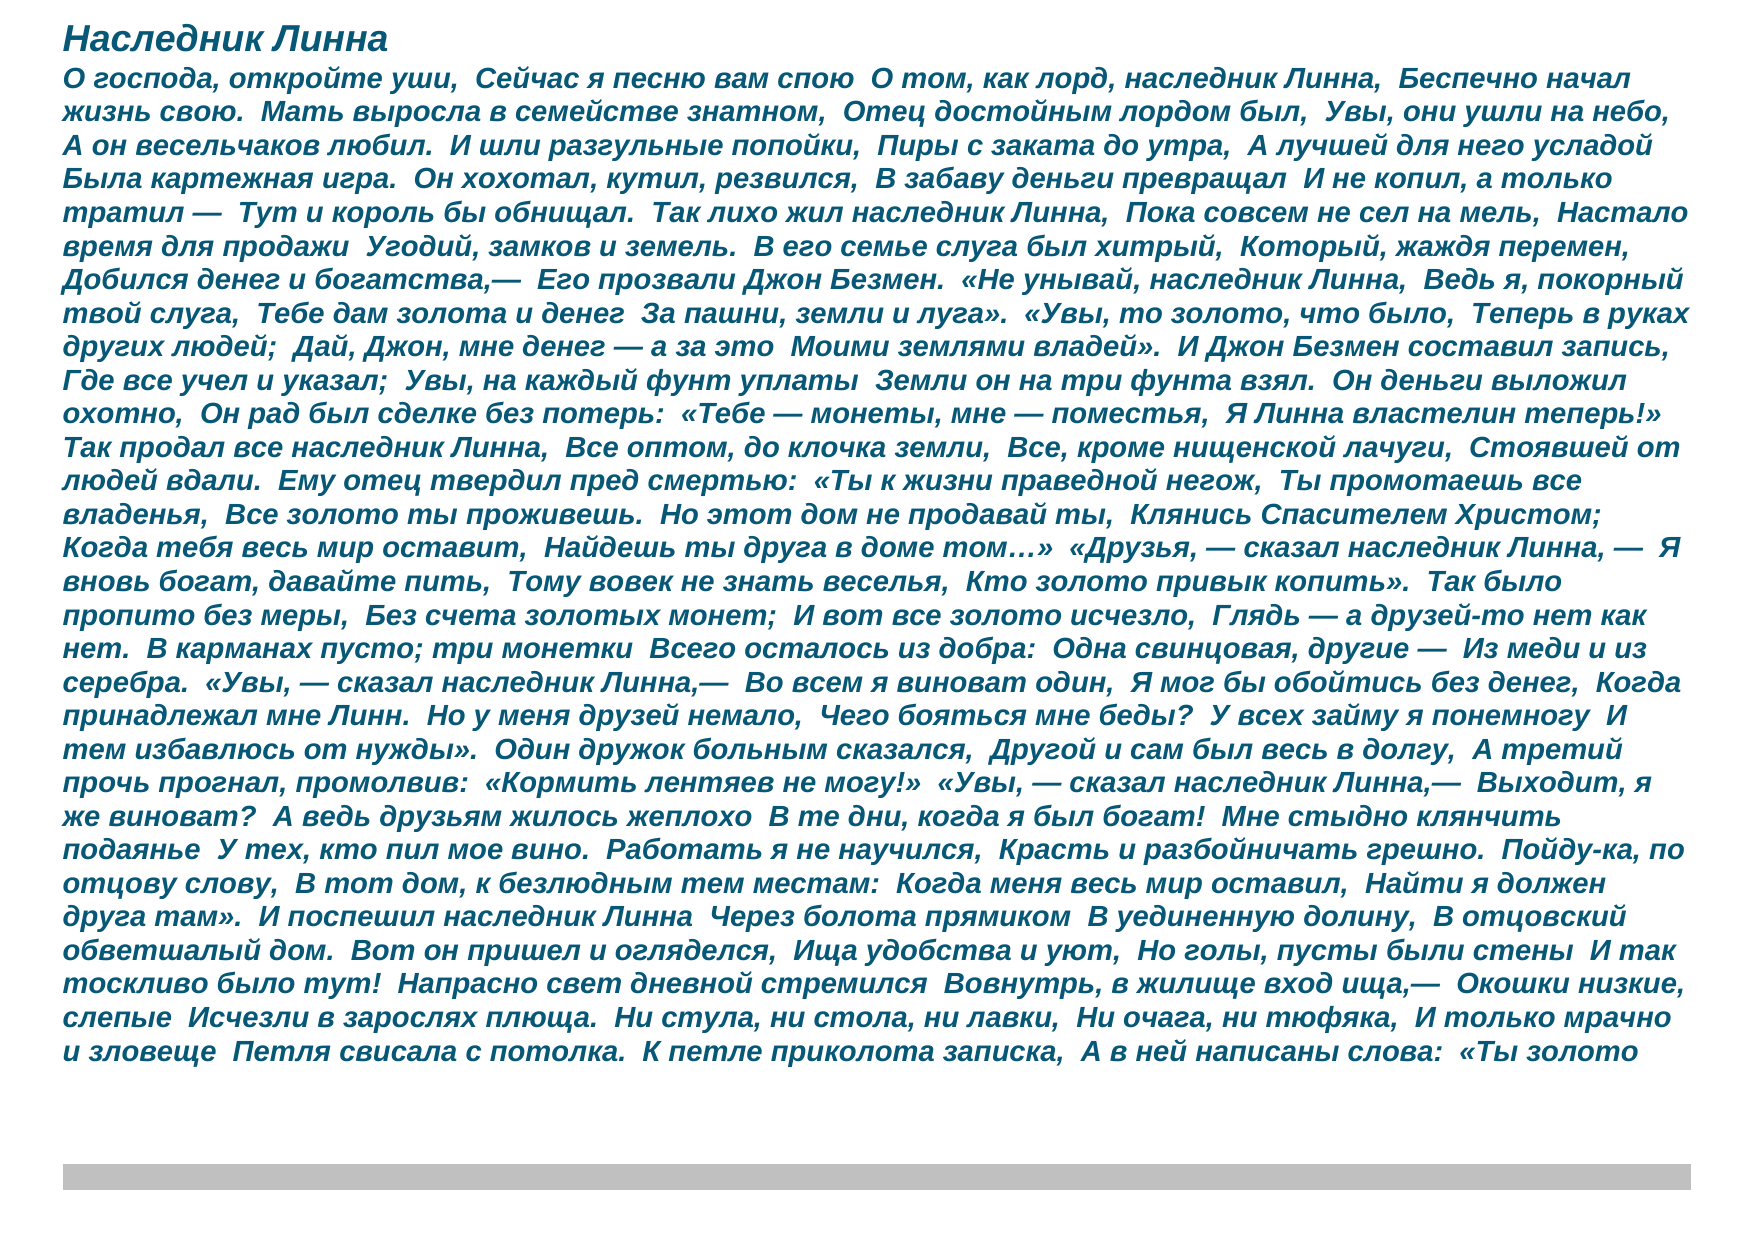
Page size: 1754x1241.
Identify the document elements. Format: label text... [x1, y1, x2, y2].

subtitle Наследник Линна [62, 17, 1691, 60]
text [62, 61, 1691, 1067]
